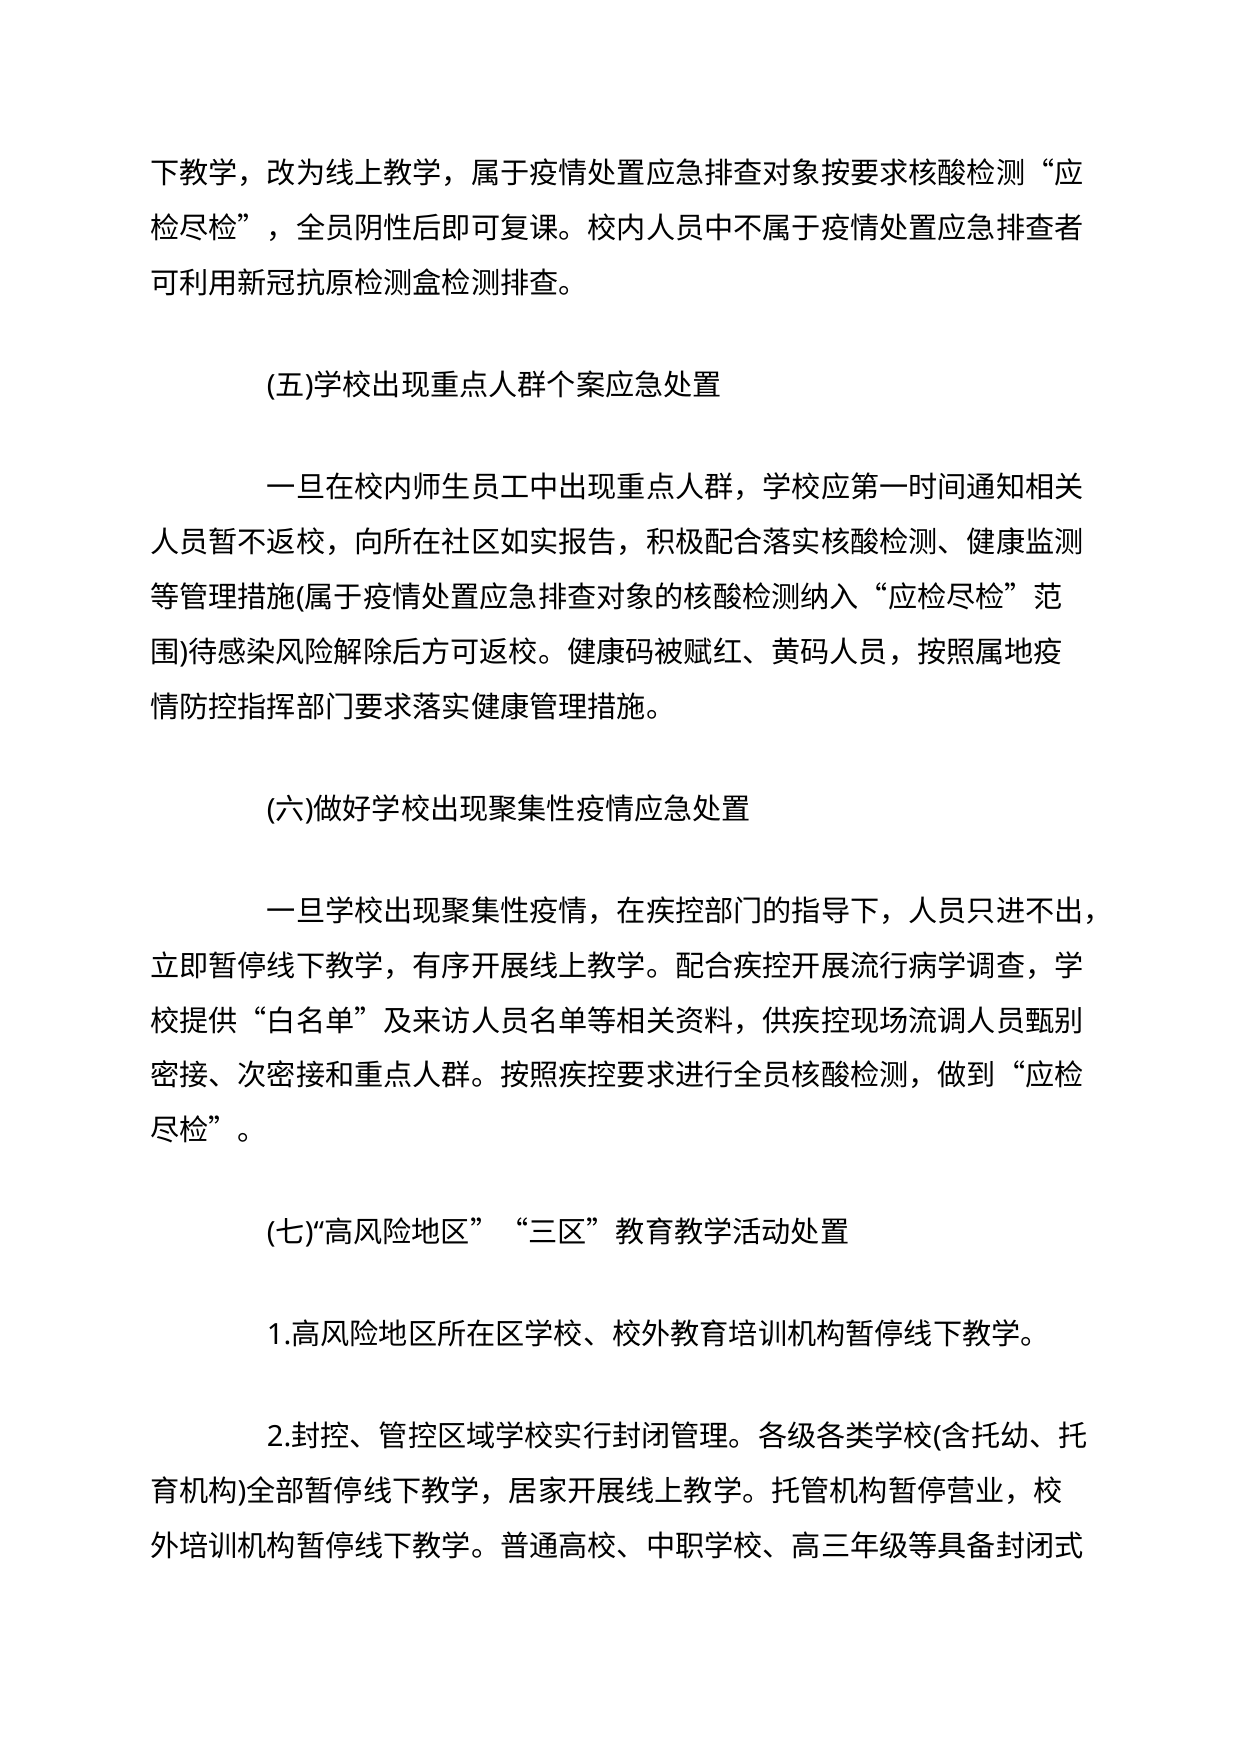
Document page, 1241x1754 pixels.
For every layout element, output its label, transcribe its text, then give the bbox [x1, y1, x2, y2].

text 一旦学校出现聚集性疫情，在疾控部门的指导下，人员只进不出，立即暂停线下教学，有序开展线上教学。配合疾控开展流行病学调查，学校提供“白名单”及来访人员名单等相关资料，供疾控现场流调人员甄别密接、次密接和重点人群。按照疾控要求进行全员核酸检测，做到“应检尽检”。 [150, 887, 1090, 1149]
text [150, 150, 1090, 302]
text (六)做好学校出现聚集性疫情应急处置 [150, 785, 1090, 828]
text 1.高风险地区所在区学校、校外教育培训机构暂停线下教学。 [150, 1311, 1090, 1353]
text (五)学校出现重点人群个案应急处置 [150, 362, 1090, 404]
text (七)“高风险地区”“三区”教育教学活动处置 [150, 1209, 1090, 1251]
text 一旦在校内师生员工中出现重点人群，学校应第一时间通知相关人员暂不返校，向所在社区如实报告，积极配合落实核酸检测、健康监测等管理措施(属于疫情处置应急排查对象的核酸检测纳入“应检尽检”范围)待感染风险解除后方可返校。健康码被赋红、黄码人员，按照属地疫情防控指挥部门要求落实健康管理措施。 [150, 463, 1090, 726]
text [150, 1413, 1090, 1565]
